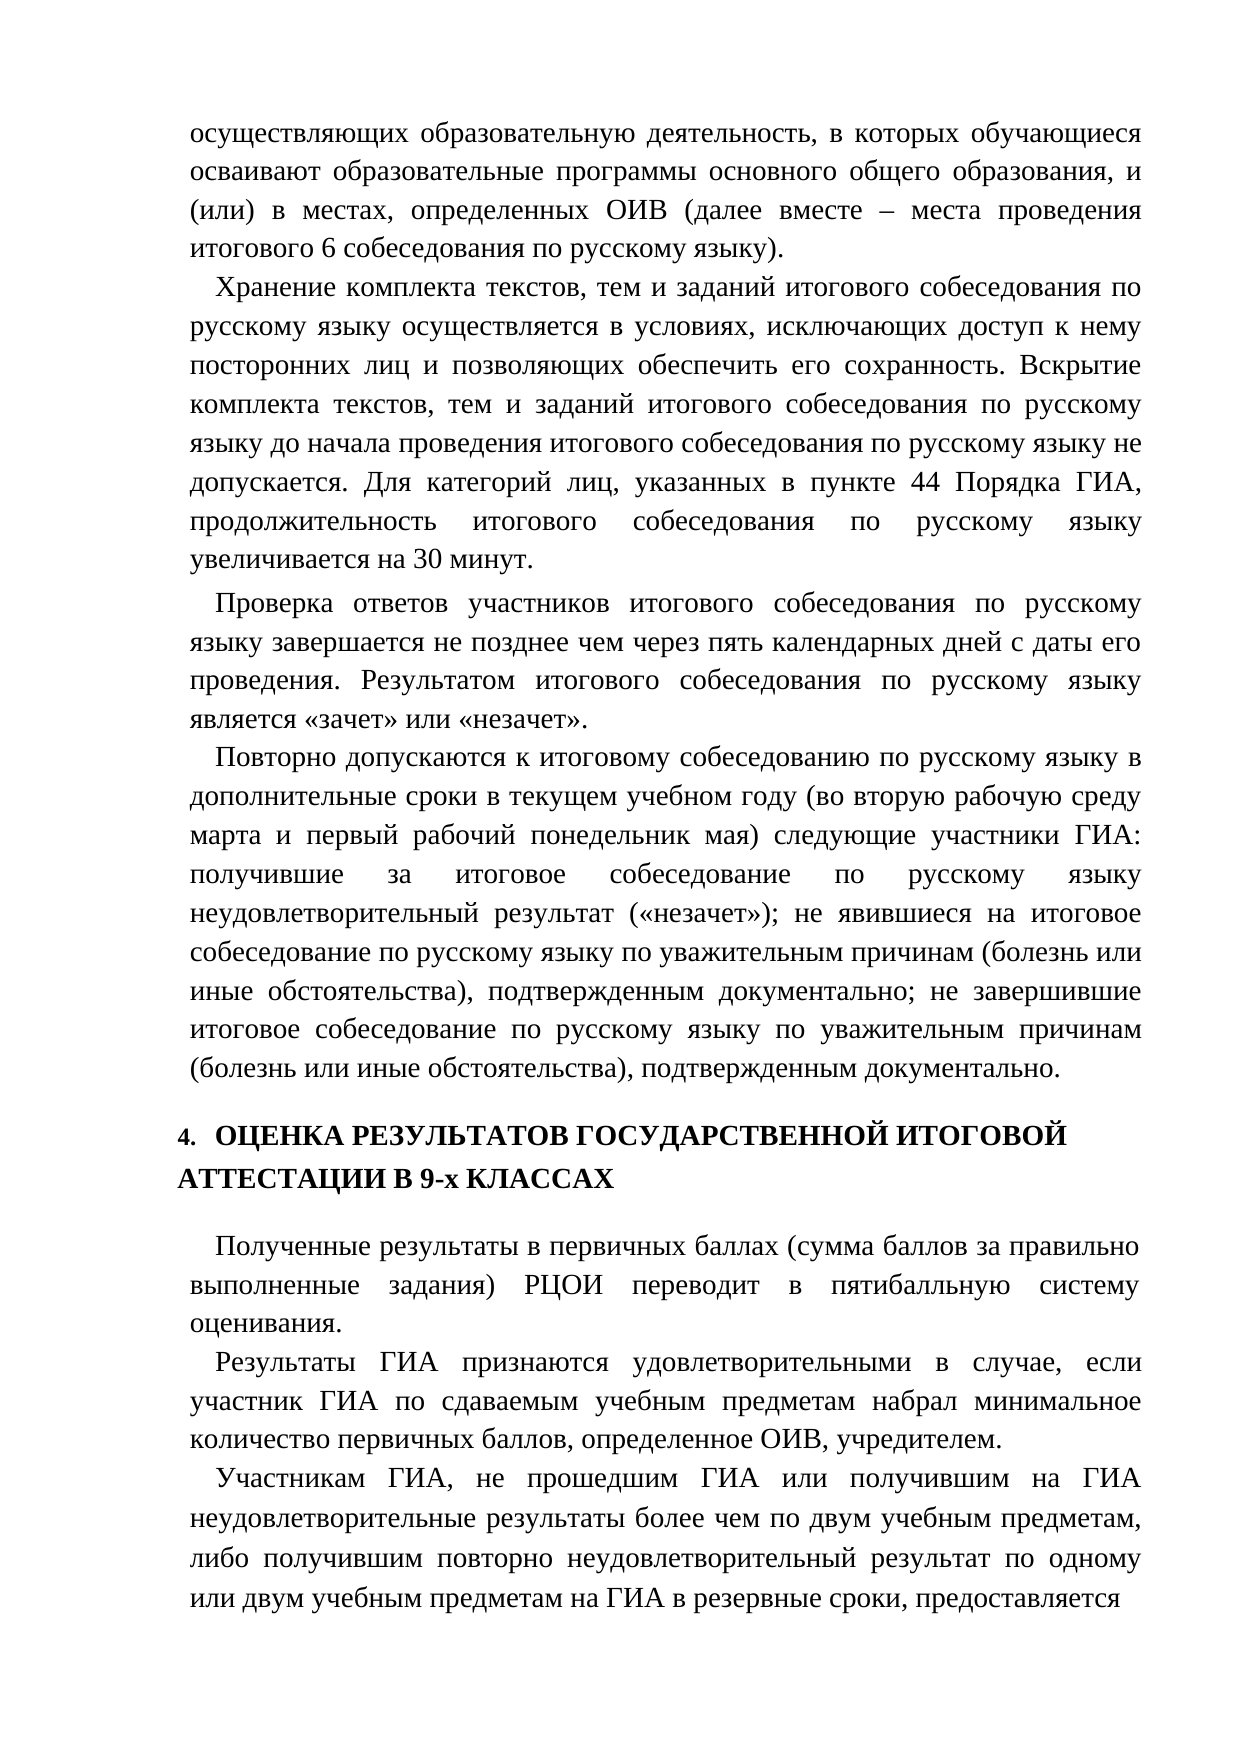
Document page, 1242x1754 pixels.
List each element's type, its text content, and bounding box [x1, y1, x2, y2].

text осуществляющих образовательную деятельность, в которых обучающиеся осваивают образовательные программы основного общего образования, и (или) в местах, определенных ОИВ (далее вместе – места проведения итогового 6 собеседования по русскому языку). [189, 115, 1143, 264]
text Результаты ГИА признаются удовлетворительными в случае, если участник ГИА по сдаваемым учебным предметам набрал минимальное количество первичных баллов, определенное ОИВ, учредителем. [189, 1344, 1143, 1455]
list ОЦЕНКА РЕЗУЛЬТАТОВ ГОСУДАРСТВЕННОЙ ИТОГОВОЙ АТТЕСТАЦИИ В 9-х КЛАССАХ [177, 1118, 1068, 1195]
text Повторно допускаются к итоговому собеседованию по русскому языку в дополнительные сроки в текущем учебном году (во вторую рабочую среду марта и первый рабочий понедельник мая) следующие участники ГИА: получившие за итоговое собеседование по русскому языку неудовлетворительный результат («незачет»); не явившиеся на итоговое собеседование по русскому языку по уважительным причинам (болезнь или иные обстоятельства), подтвержденным документально; не завершившие итоговое собеседование по русскому языку по уважительным причинам (болезнь или иные обстоятельства), подтвержденным документально. [189, 739, 1143, 1084]
text Участникам ГИА, не прошедшим ГИА или получившим на ГИА неудовлетворительные результаты более чем по двум учебным предметам, либо получившим повторно неудовлетворительный результат по одному или двум учебным предметам на ГИА в резервные сроки, предоставляется [189, 1460, 1143, 1613]
text Полученные результаты в первичных баллах (сумма баллов за правильно выполненные задания) РЦОИ переводит в пятибалльную систему оценивания. [189, 1228, 1141, 1339]
text Хранение комплекта текстов, тем и заданий итогового собеседования по русскому языку осуществляется в условиях, исключающих доступ к нему посторонних лиц и позволяющих обеспечить его сохранность. Вскрытие комплекта текстов, тем и заданий итогового собеседования по русскому языку до начала проведения итогового собеседования по русскому языку не допускается. Для категорий лиц, указанных в пункте 44 Порядка ГИА, продолжительность итогового собеседования по русскому языку увеличивается на 30 минут. [189, 269, 1143, 575]
text Проверка ответов участников итогового собеседования по русскому языку завершается не позднее чем через пять календарных дней с даты его проведения. Результатом итогового собеседования по русскому языку является «зачет» или «незачет». [189, 585, 1143, 734]
